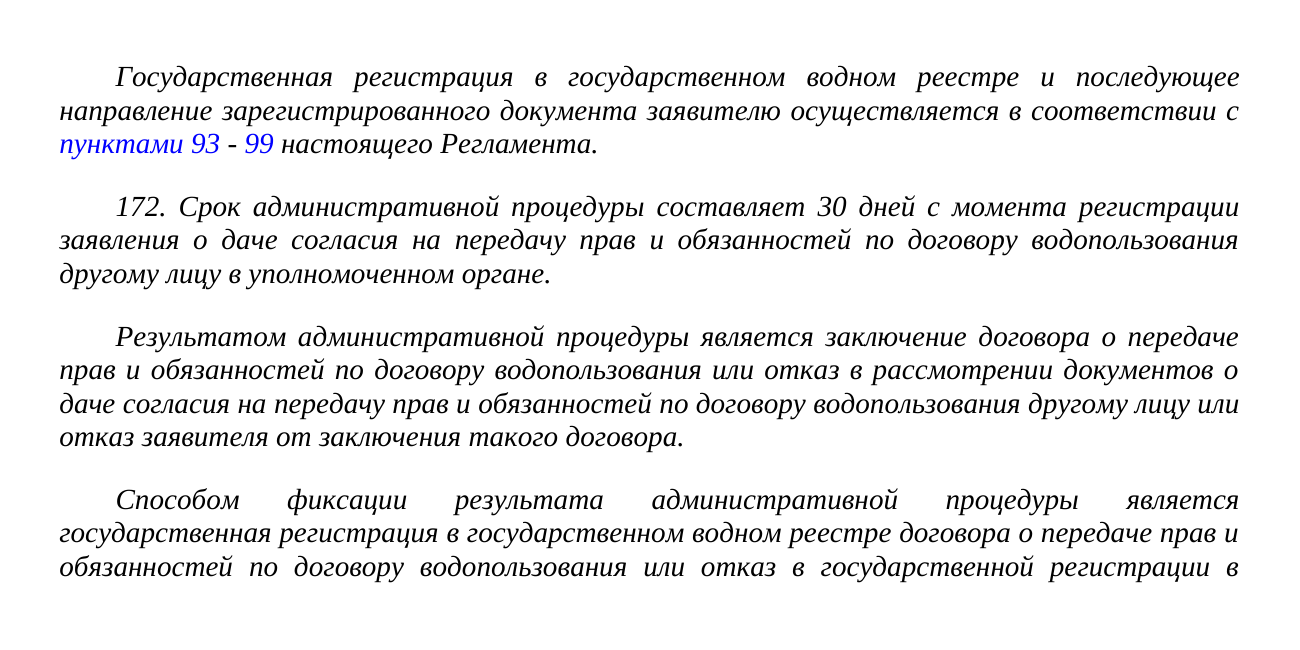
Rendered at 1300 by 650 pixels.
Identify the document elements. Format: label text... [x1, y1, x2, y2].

text 172. Срок административной процедуры составляет 30 дней с момента регистрации заявления о даче согласия на передачу прав и обязанностей по договору водопользования другому лицу в уполномоченном органе. [59, 189, 1240, 289]
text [59, 482, 1240, 583]
text Государственная регистрация в государственном водном реестре и последующее направление зарегистрированного документа заявителю осуществляется в соответствии с пунктами 93 - 99 настоящего Регламента. [59, 59, 1240, 160]
text Результатом административной процедуры является заключение договора о передаче прав и обязанностей по договору водопользования или отказ в рассмотрении документов о даче согласия на передачу прав и обязанностей по договору водопользования другому лицу или отказ заявителя от заключения такого договора. [59, 319, 1240, 453]
